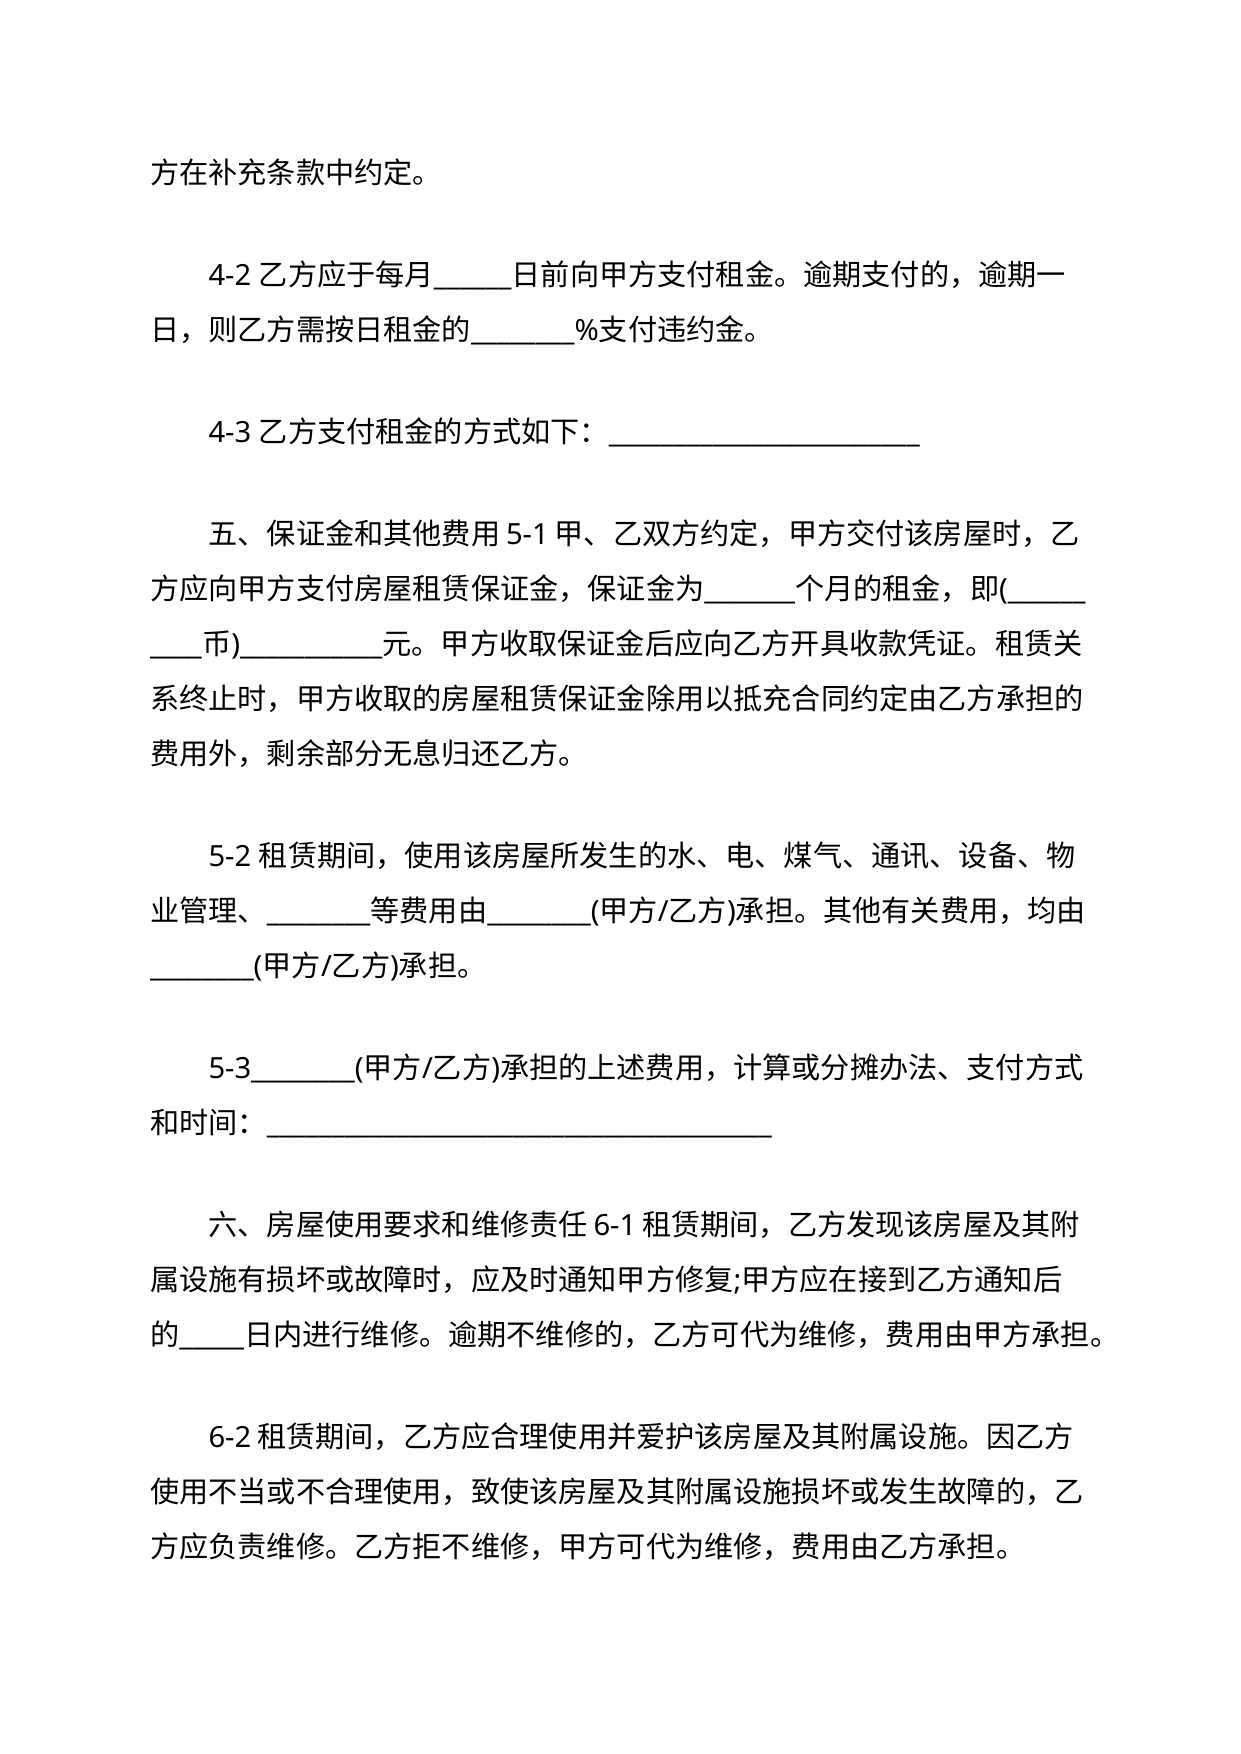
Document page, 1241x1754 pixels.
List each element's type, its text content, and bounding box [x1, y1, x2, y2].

text 五、保证金和其他费用5-1甲、乙双方约定，甲方交付该房屋时，乙方应向甲方支付房屋租赁保证金，保证金为_______个月的租金，即(__________币)___________元。甲方收取保证金后应向乙方开具收款凭证。租赁关系终止时，甲方收取的房屋租赁保证金除用以抵充合同约定由乙方承担的费用外，剩余部分无息归还乙方。 [150, 511, 1090, 773]
text 6-2租赁期间，乙方应合理使用并爱护该房屋及其附属设施。因乙方使用不当或不合理使用，致使该房屋及其附属设施损坏或发生故障的，乙方应负责维修。乙方拒不维修，甲方可代为维修，费用由乙方承担。 [150, 1413, 1090, 1566]
text 4-3 乙方支付租金的方式如下：________________________ [150, 409, 1090, 451]
text 4-2 乙方应于每月______日前向甲方支付租金。逾期支付的，逾期一日，则乙方需按日租金的________%支付违约金。 [150, 252, 1090, 349]
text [150, 150, 1090, 192]
text 5-3________(甲方/乙方)承担的上述费用，计算或分摊办法、支付方式和时间：_______________________________________ [150, 1044, 1090, 1142]
text 5-2 租赁期间，使用该房屋所发生的水、电、煤气、通讯、设备、物业管理、________等费用由________(甲方/乙方)承担。其他有关费用，均由________(甲方/乙方)承担。 [150, 832, 1090, 985]
text 六、房屋使用要求和维修责任6-1租赁期间，乙方发现该房屋及其附属设施有损坏或故障时，应及时通知甲方修复;甲方应在接到乙方通知后的_____日内进行维修。逾期不维修的，乙方可代为维修，费用由甲方承担。 [150, 1201, 1090, 1354]
